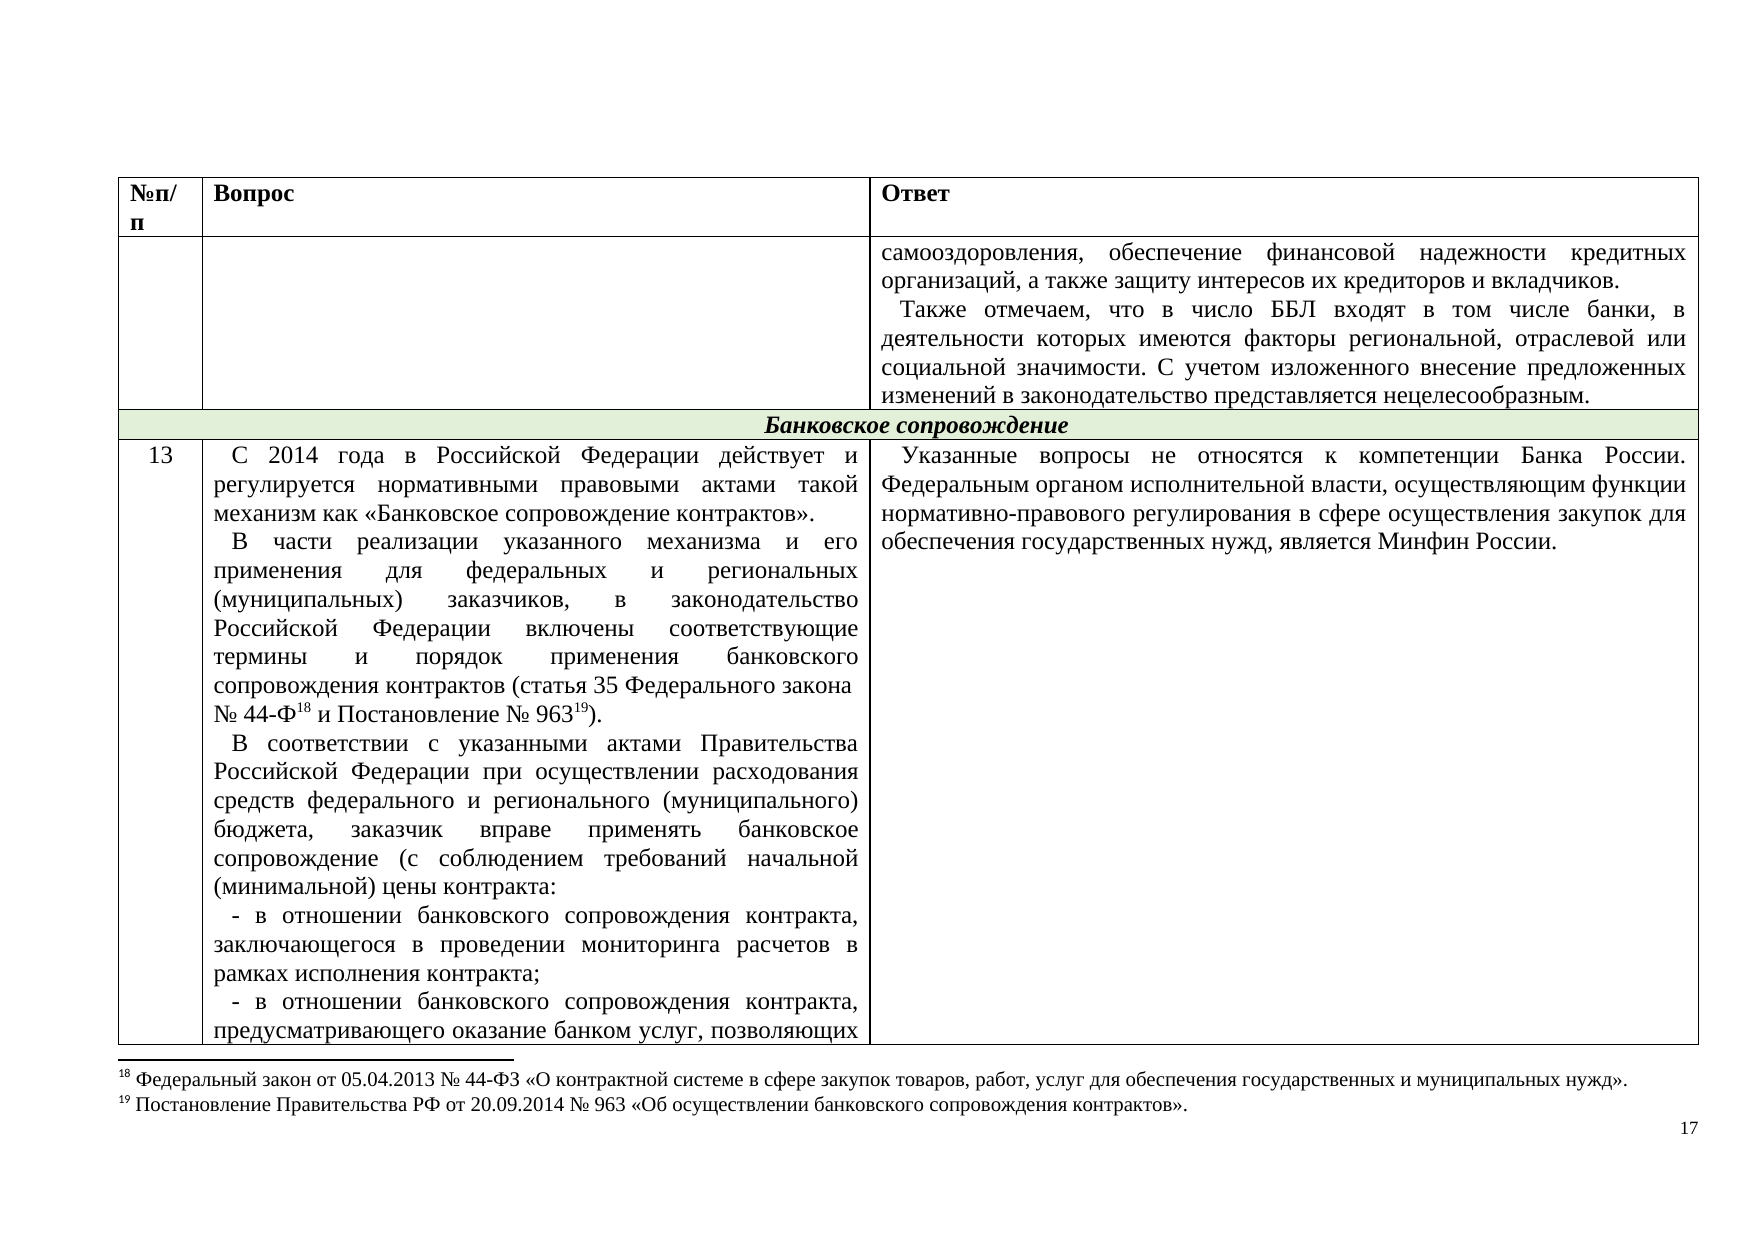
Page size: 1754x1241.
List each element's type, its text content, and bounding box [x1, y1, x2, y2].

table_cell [203, 237, 869, 409]
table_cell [203, 440, 869, 1044]
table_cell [871, 440, 1698, 1044]
table_cell 12 [119, 237, 202, 409]
table_header №п/п [119, 178, 202, 236]
table_cell 13 [119, 440, 202, 1044]
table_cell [871, 237, 1698, 409]
table_header Вопрос [203, 178, 869, 236]
table_cell Банковское сопровождение [119, 410, 1698, 439]
table_header Ответ [871, 178, 1698, 236]
